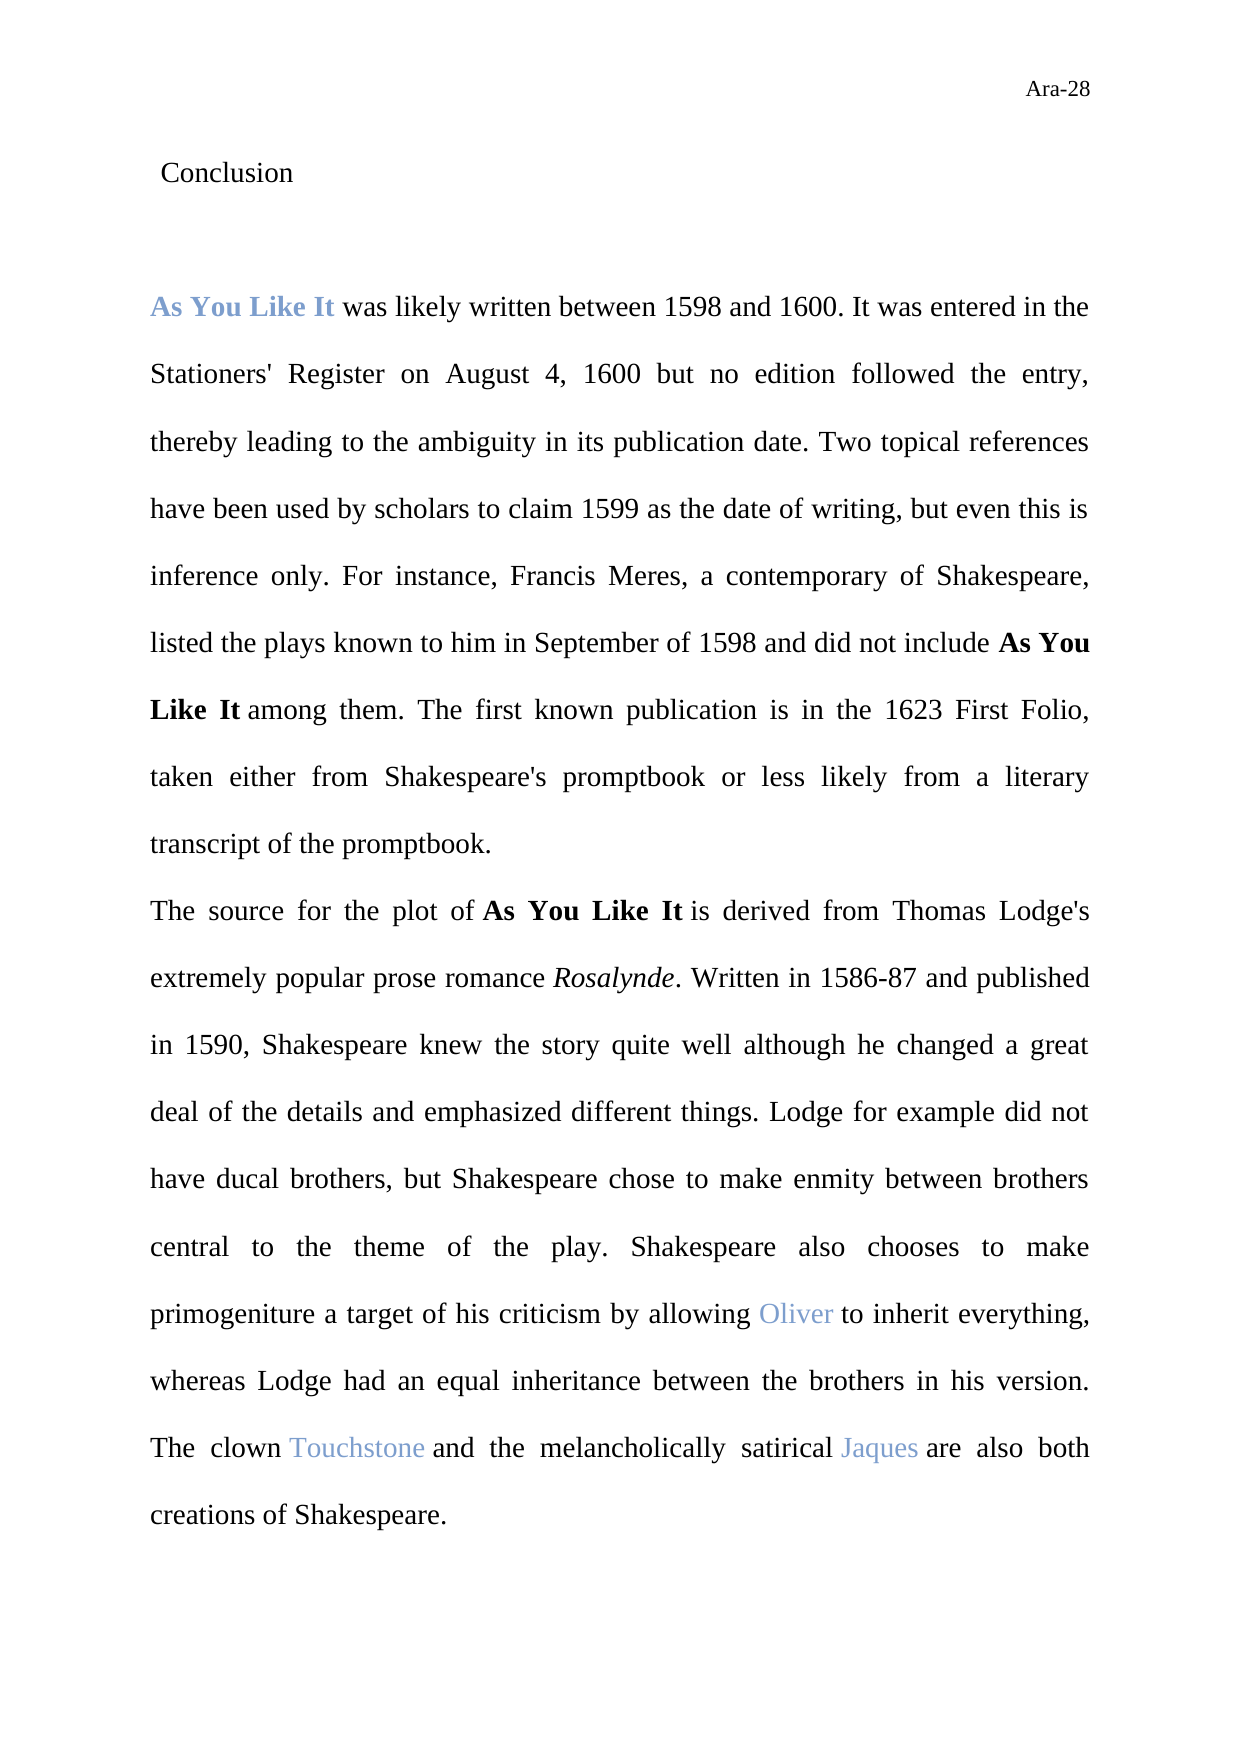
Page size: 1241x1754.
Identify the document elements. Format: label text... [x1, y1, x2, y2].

text The source for the plot of As You Like It is derived from Thomas Lodge's extremely popular prose romance Rosalynde. Written in 1586-87 and published in 1590, Shakespeare knew the story quite well although he changed a great deal of the details and emphasized different things. Lodge for example did not have ducal brothers, but Shakespeare chose to make enmity between brothers central to the theme of the play. Shakespeare also chooses to make primogeniture a target of his criticism by allowing Oliver to inherit everything, whereas Lodge had an equal inheritance between the brothers in his version. The clown Touchstone and the melancholically satirical Jaques are also both creations of Shakespeare. [150, 893, 1090, 1531]
text As You Like It was likely written between 1598 and 1600. It was entered in the Stationers' Register on August 4, 1600 but no edition followed the entry, thereby leading to the ambiguity in its publication date. Two topical references have been used by scholars to claim 1599 as the date of writing, but even this is inference only. For instance, Francis Meres, a contemporary of Shakespeare, listed the plays known to him in September of 1598 and did not include As You Like It among them. The first known publication is in the 1623 First Folio, taken either from Shakespeare's promptbook or less likely from a literary transcript of the promptbook. [150, 222, 1090, 860]
text Conclusion [160, 155, 1078, 189]
